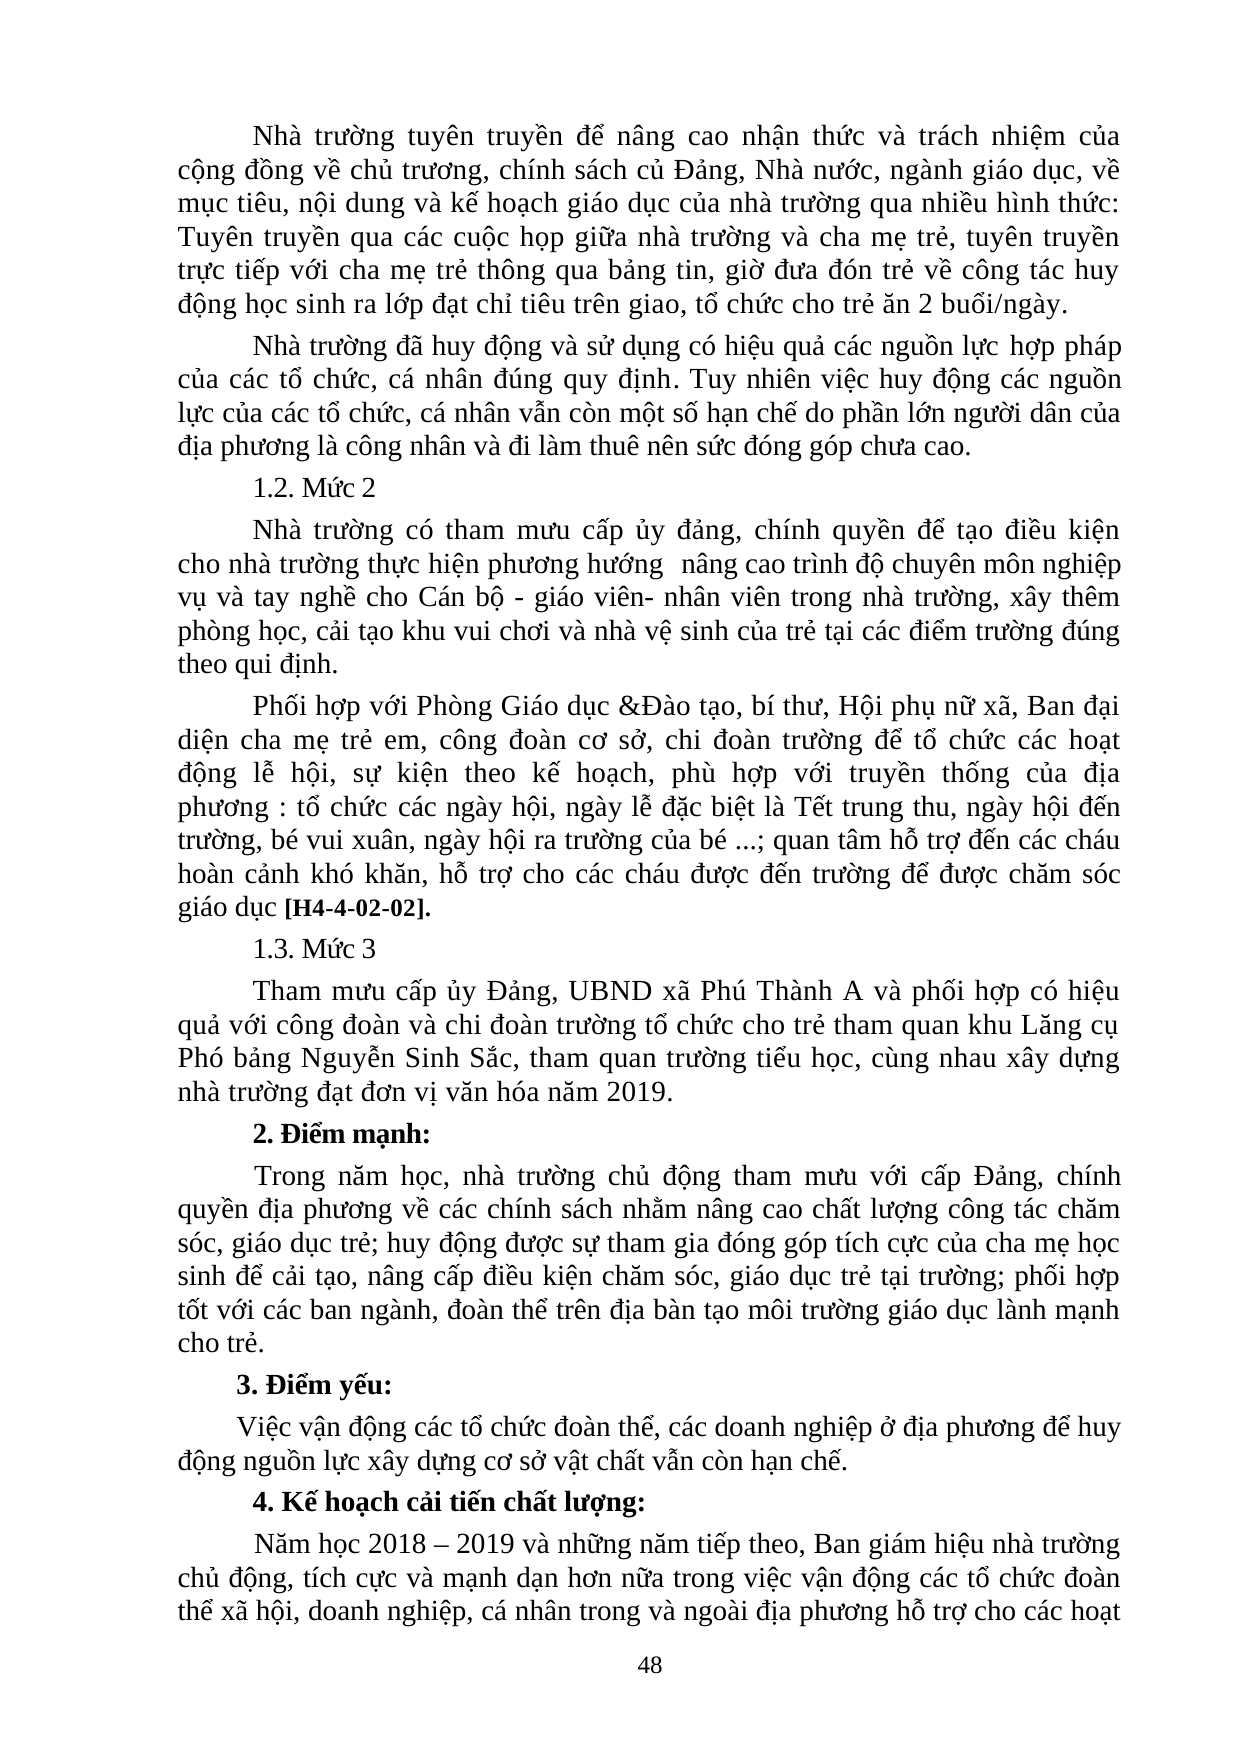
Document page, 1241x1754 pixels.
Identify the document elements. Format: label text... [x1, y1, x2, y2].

text 1.3. Mức 3 [177, 931, 1122, 965]
text Trong năm học, nhà trường chủ động tham mưu với cấp Đảng, chính quyền địa phương về các chính sách nhằm nâng cao chất lượng công tác chăm sóc, giáo dục trẻ; huy động được sự tham gia đóng góp tích cực của cha mẹ học sinh để cải tạo, nâng cấp điều kiện chăm sóc, giáo dục trẻ tại trường; phối hợp tốt với các ban ngành, đoàn thể trên địa bàn tạo môi trường giáo dục lành mạnh cho trẻ. [177, 1158, 1122, 1359]
text Tham mưu cấp ủy Đảng, UBND xã Phú Thành A và phối hợp có hiệu quả với công đoàn và chi đoàn trường tổ chức cho trẻ tham quan khu Lăng cụ Phó bảng Nguyễn Sinh Sắc, tham quan trường tiểu học, cùng nhau xây dựng nhà trường đạt đơn vị văn hóa năm 2019. [177, 973, 1122, 1107]
text Nhà trường đã huy động và sử dụng có hiệu quả các nguồn lực hợp pháp của các tổ chức, cá nhân đúng quy định. Tuy nhiên việc huy động các nguồn lực của các tổ chức, cá nhân vẫn còn một số hạn chế do phần lớn người dân của địa phương là công nhân và đi làm thuê nên sức đóng góp chưa cao. [177, 328, 1122, 462]
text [177, 1526, 1122, 1627]
text 4. Kế hoạch cải tiến chất lượng: [177, 1484, 1122, 1518]
text 3. Điểm yếu: [177, 1367, 1122, 1401]
text Nhà trường tuyên truyền để nâng cao nhận thức và trách nhiệm của cộng đồng về chủ trương, chính sách củ Đảng, Nhà nước, ngành giáo dục, về mục tiêu, nội dung và kế hoạch giáo dục của nhà trường qua nhiều hình thức: Tuyên truyền qua các cuộc họp giữa nhà trường và cha mẹ trẻ, tuyên truyền trực tiếp với cha mẹ trẻ thông qua bảng tin, giờ đưa đón trẻ về công tác huy động học sinh ra lớp đạt chỉ tiêu trên giao, tổ chức cho trẻ ăn 2 buổi/ngày. [177, 118, 1122, 319]
text 1.2. Mức 2 [177, 470, 1122, 504]
text 2. Điểm mạnh: [177, 1116, 1122, 1149]
text Việc vận động các tổ chức đoàn thể, các doanh nghiệp ở địa phương để huy động nguồn lực xây dựng cơ sở vật chất vẫn còn hạn chế. [177, 1409, 1122, 1476]
text Nhà trường có tham mưu cấp ủy đảng, chính quyền để tạo điều kiện cho nhà trường thực hiện phương hướng nâng cao trình độ chuyên môn nghiệp vụ và tay nghề cho Cán bộ - giáo viên- nhân viên trong nhà trường, xây thêm phòng học, cải tạo khu vui chơi và nhà vệ sinh của trẻ tại các điểm trường đúng theo qui định. [177, 512, 1122, 680]
text Phối hợp với Phòng Giáo dục &Đào tạo, bí thư, Hội phụ nữ xã, Ban đại diện cha mẹ trẻ em, công đoàn cơ sở, chi đoàn trường để tổ chức các hoạt động lễ hội, sự kiện theo kế hoạch, phù hợp với truyền thống của địa phương : tổ chức các ngày hội, ngày lễ đặc biệt là Tết trung thu, ngày hội đến trường, bé vui xuân, ngày hội ra trường của bé ...; quan tâm hỗ trợ đến các cháu hoàn cảnh khó khăn, hỗ trợ cho các cháu được đến trường để được chăm sóc giáo dục [H4-4-02-02]. [177, 688, 1122, 923]
